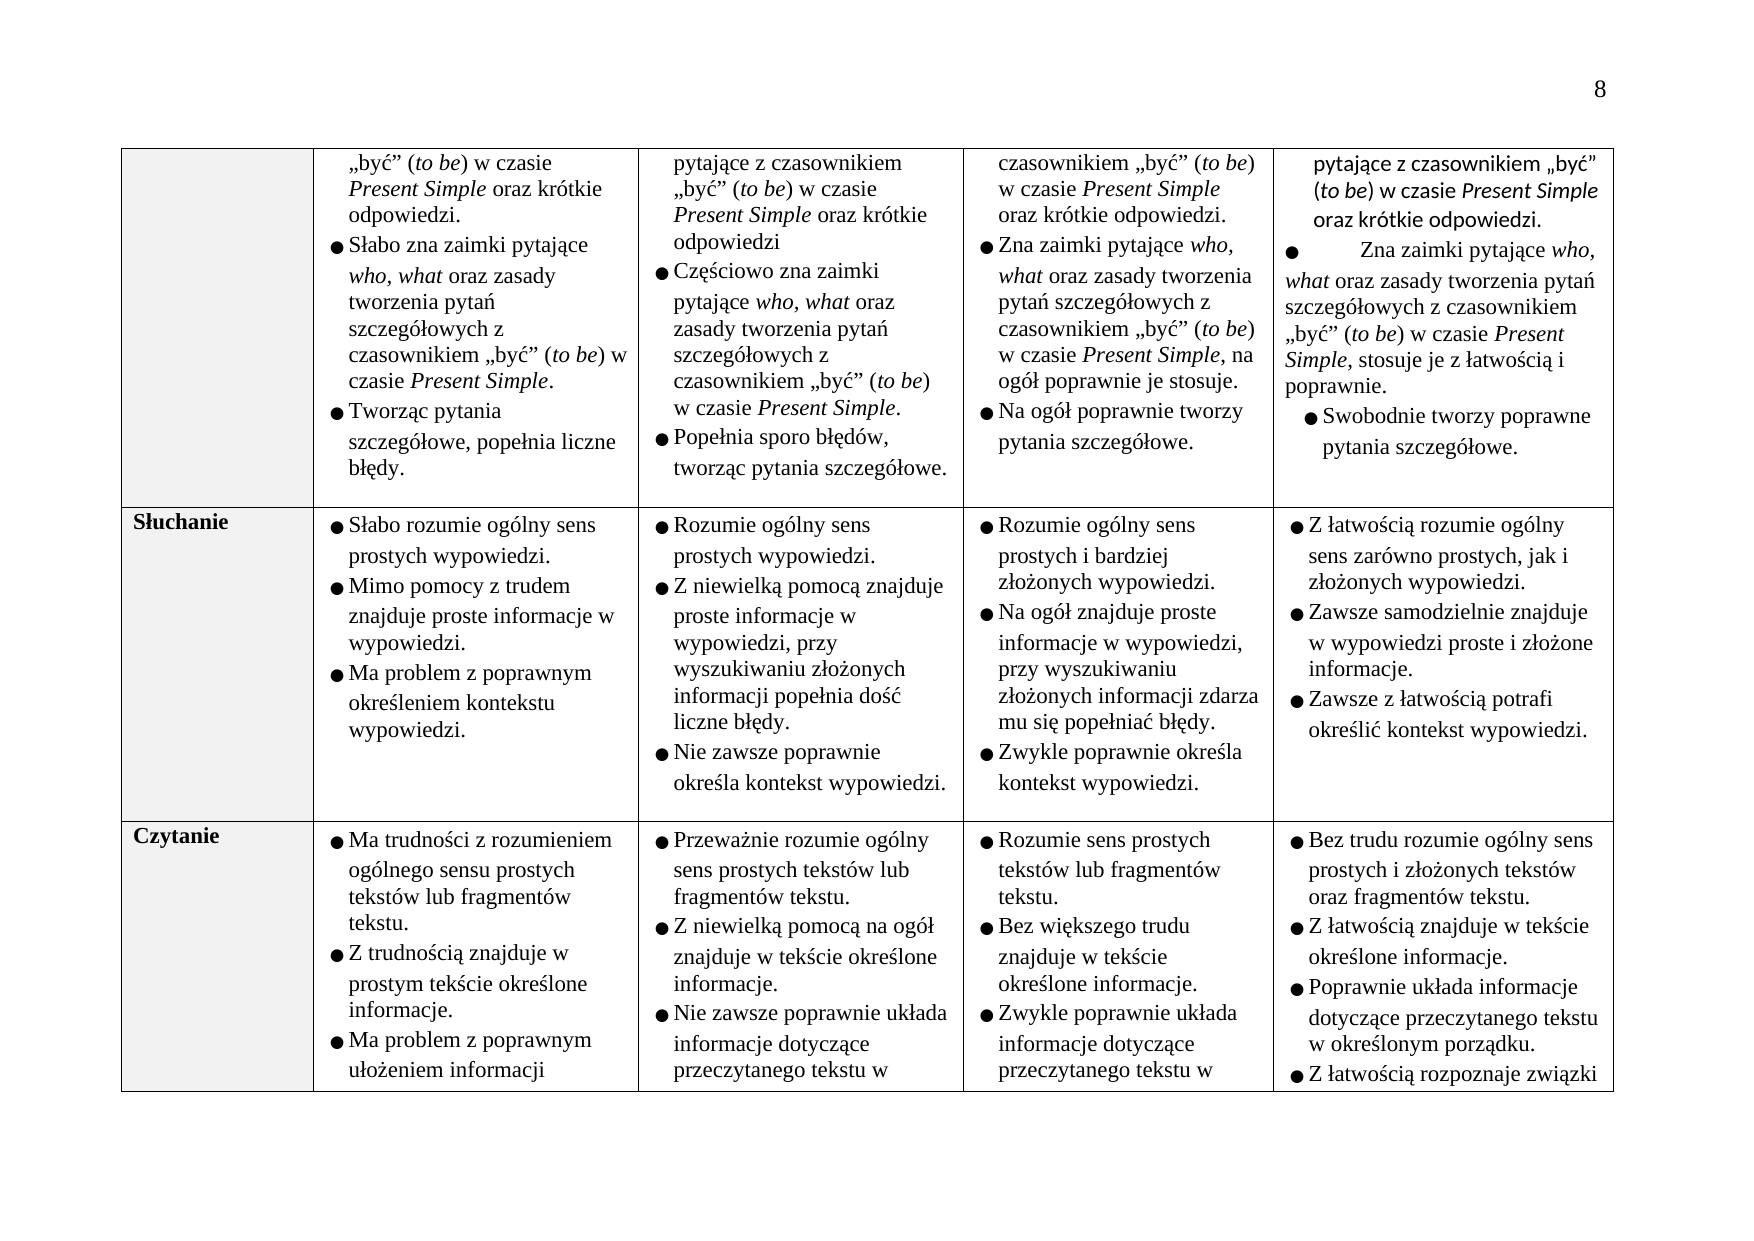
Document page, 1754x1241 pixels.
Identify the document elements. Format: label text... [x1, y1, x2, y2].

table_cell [314, 822, 638, 1091]
table_cell Słuchanie [122, 508, 313, 821]
table_cell Rozumie ogólny sens prostych i bardziej złożonych wypowiedzi. Na ogół znajduje proste informacje w wypowiedzi, przy wyszukiwaniu złożonych informacji zdarza mu się popełniać błędy. Zwykle poprawnie określa kontekst wypowiedzi. [964, 508, 1273, 821]
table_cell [964, 822, 1273, 1091]
table_cell Słabo rozumie ogólny sens prostych wypowiedzi. Mimo pomocy z trudem znajduje proste informacje w wypowiedzi. Ma problem z poprawnym określeniem kontekstu wypowiedzi. [314, 508, 638, 821]
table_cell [1274, 149, 1613, 507]
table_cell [1274, 822, 1613, 1091]
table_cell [639, 822, 963, 1091]
table_cell Z łatwością rozumie ogólny sens zarówno prostych, jak i złożonych wypowiedzi. Zawsze samodzielnie znajduje w wypowiedzi proste i złożone informacje. Zawsze z łatwością potrafi określić kontekst wypowiedzi. [1274, 508, 1613, 821]
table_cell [122, 149, 313, 507]
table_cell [314, 149, 638, 507]
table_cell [964, 149, 1273, 507]
table_cell Rozumie ogólny sens prostych wypowiedzi. Z niewielką pomocą znajduje proste informacje w wypowiedzi, przy wyszukiwaniu złożonych informacji popełnia dość liczne błędy. Nie zawsze poprawnie określa kontekst wypowiedzi. [639, 508, 963, 821]
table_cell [639, 149, 963, 507]
table_cell Czytanie [122, 822, 313, 1091]
